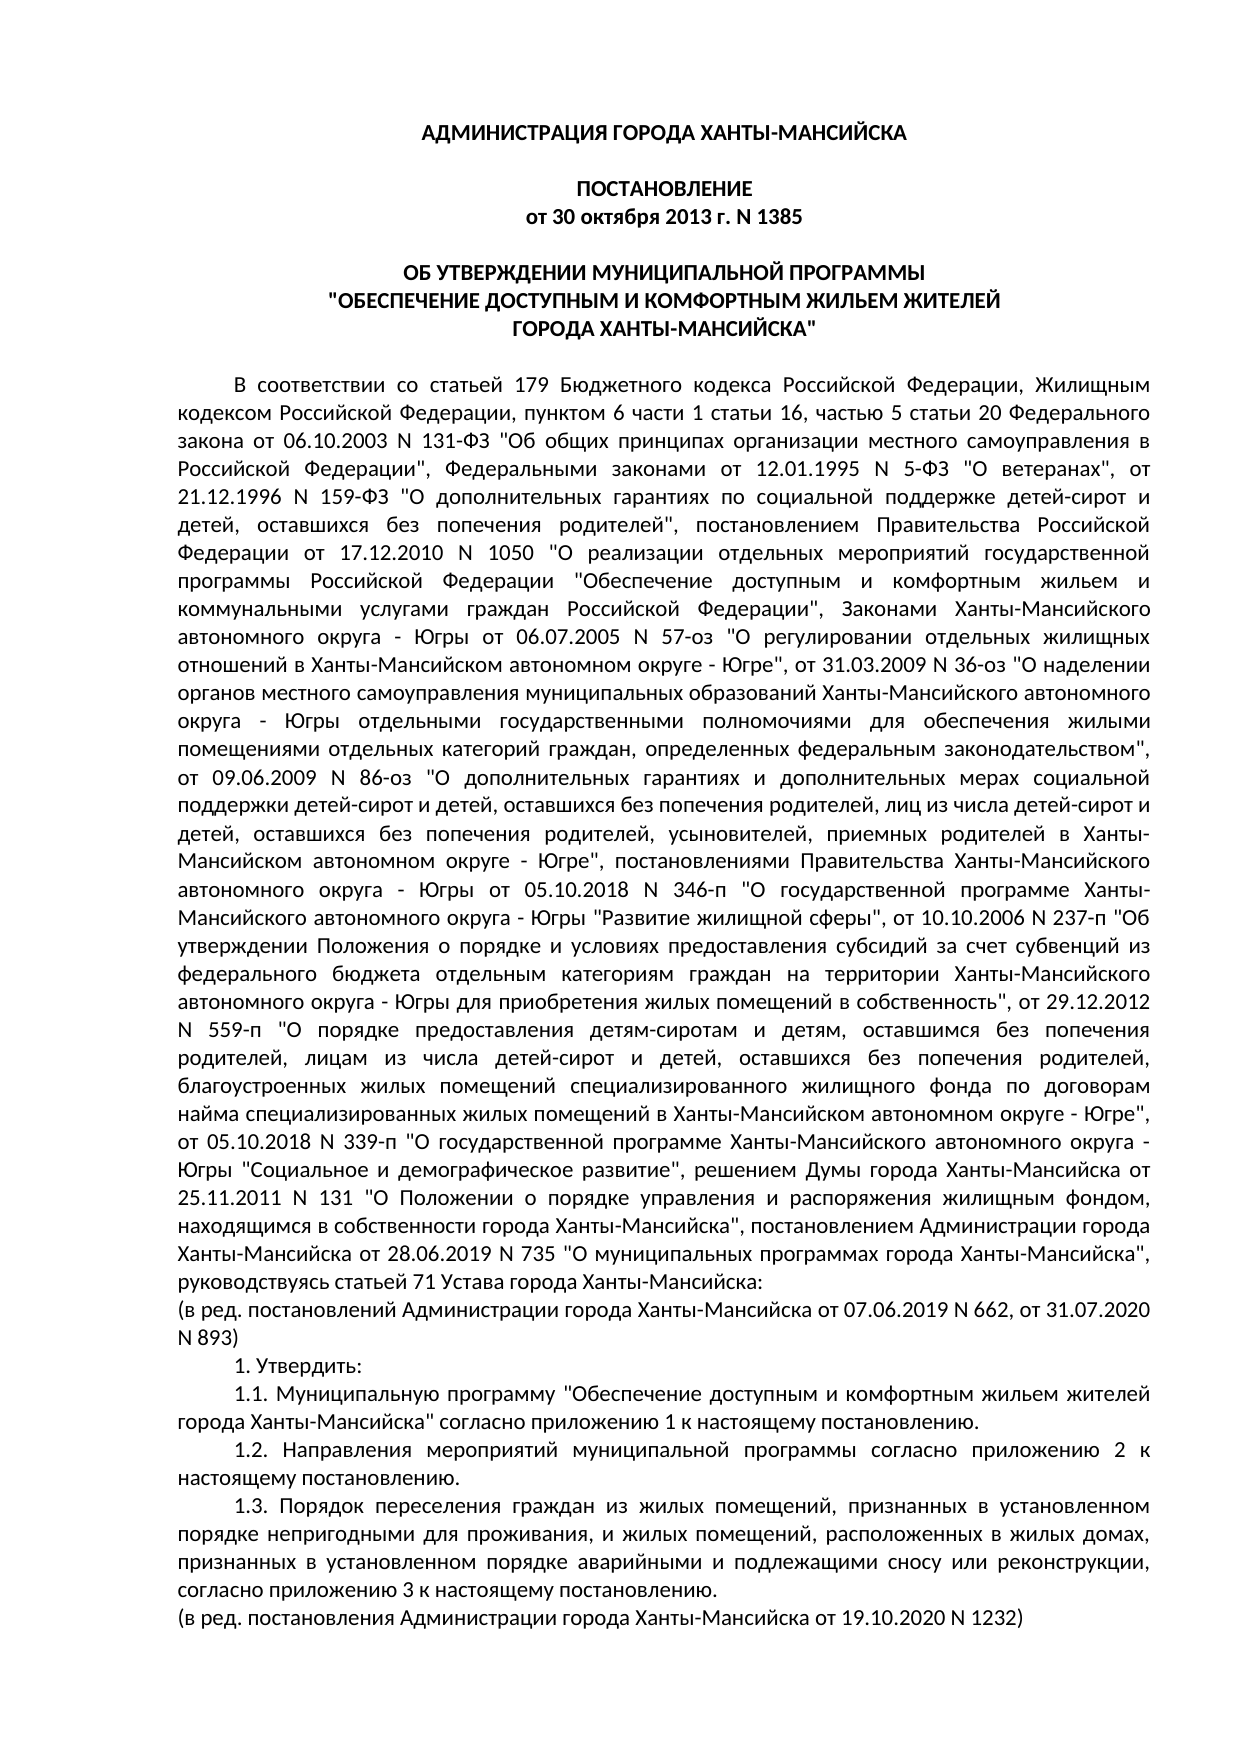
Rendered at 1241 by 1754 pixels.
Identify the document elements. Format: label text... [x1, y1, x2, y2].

text 1.3. Порядок переселения граждан из жилых помещений, признанных в установленном порядке непригодными для проживания, и жилых помещений, расположенных в жилых домах, признанных в установленном порядке аварийными и подлежащими сносу или реконструкции, согласно приложению 3 к настоящему постановлению. [177, 1491, 1152, 1603]
title ПОСТАНОВЛЕНИЕ [177, 174, 1152, 202]
text 1.2. Направления мероприятий муниципальной программы согласно приложению 2 к настоящему постановлению. [177, 1435, 1152, 1491]
title ОБ УТВЕРЖДЕНИИ МУНИЦИПАЛЬНОЙ ПРОГРАММЫ [177, 258, 1152, 286]
text 1. Утвердить: [177, 1351, 1152, 1379]
text В соответствии со статьей 179 Бюджетного кодекса Российской Федерации, Жилищным кодексом Российской Федерации, пунктом 6 части 1 статьи 16, частью 5 статьи 20 Федерального закона от 06.10.2003 N 131-ФЗ "Об общих принципах организации местного самоуправления в Российской Федерации", Федеральными законами от 12.01.1995 N 5-ФЗ "О ветеранах", от 21.12.1996 N 159-ФЗ "О дополнительных гарантиях по социальной поддержке детей-сирот и детей, оставшихся без попечения родителей", постановлением Правительства Российской Федерации от 17.12.2010 N 1050 "О реализации отдельных мероприятий государственной программы Российской Федерации "Обеспечение доступным и комфортным жильем и коммунальными услугами граждан Российской Федерации", Законами Ханты-Мансийского автономного округа - Югры от 06.07.2005 N 57-оз "О регулировании отдельных жилищных отношений в Ханты-Мансийском автономном округе - Югре", от 31.03.2009 N 36-оз "О наделении органов местного самоуправления муниципальных образований Ханты-Мансийского автономного округа - Югры отдельными государственными полномочиями для обеспечения жилыми помещениями отдельных категорий граждан, определенных федеральным законодательством", от 09.06.2009 N 86-оз "О дополнительных гарантиях и дополнительных мерах социальной поддержки детей-сирот и детей, оставшихся без попечения родителей, лиц из числа детей-сирот и детей, оставшихся без попечения родителей, усыновителей, приемных родителей в Ханты-Мансийском автономном округе - Югре", постановлениями Правительства Ханты-Мансийского автономного округа - Югры от 05.10.2018 N 346-п "О государственной программе Ханты-Мансийского автономного округа - Югры "Развитие жилищной сферы", от 10.10.2006 N 237-п "Об утверждении Положения о порядке и условиях предоставления субсидий за счет субвенций из федерального бюджета отдельным категориям граждан на территории Ханты-Мансийского автономного округа - Югры для приобретения жилых помещений в собственность", от 29.12.2012 N 559-п "О порядке предоставления детям-сиротам и детям, оставшимся без попечения родителей, лицам из числа детей-сирот и детей, оставшихся без попечения родителей, благоустроенных жилых помещений специализированного жилищного фонда по договорам найма специализированных жилых помещений в Ханты-Мансийском автономном округе - Югре", от 05.10.2018 N 339-п "О государственной программе Ханты-Мансийского автономного округа - Югры "Социальное и демографическое развитие", решением Думы города Ханты-Мансийска от 25.11.2011 N 131 "О Положении о порядке управления и распоряжения жилищным фондом, находящимся в собственности города Ханты-Мансийска", постановлением Администрации города Ханты-Мансийска от 28.06.2019 N 735 "О муниципальных программах города Ханты-Мансийска", руководствуясь статьей 71 Устава города Ханты-Мансийска: [177, 370, 1152, 1295]
title от 30 октября 2013 г. N 1385 [177, 202, 1152, 230]
text 1.1. Муниципальную программу "Обеспечение доступным и комфортным жильем жителей города Ханты-Мансийска" согласно приложению 1 к настоящему постановлению. [177, 1379, 1152, 1435]
title АДМИНИСТРАЦИЯ ГОРОДА ХАНТЫ-МАНСИЙСКА [177, 118, 1152, 146]
text (в ред. постановлений Администрации города Ханты-Мансийска от 07.06.2019 N 662, от 31.07.2020 N 893) [177, 1295, 1152, 1351]
title ГОРОДА ХАНТЫ-МАНСИЙСКА" [177, 314, 1152, 342]
text (в ред. постановления Администрации города Ханты-Мансийска от 19.10.2020 N 1232) [177, 1603, 1152, 1631]
title "ОБЕСПЕЧЕНИЕ ДОСТУПНЫМ И КОМФОРТНЫМ ЖИЛЬЕМ ЖИТЕЛЕЙ [177, 286, 1152, 314]
